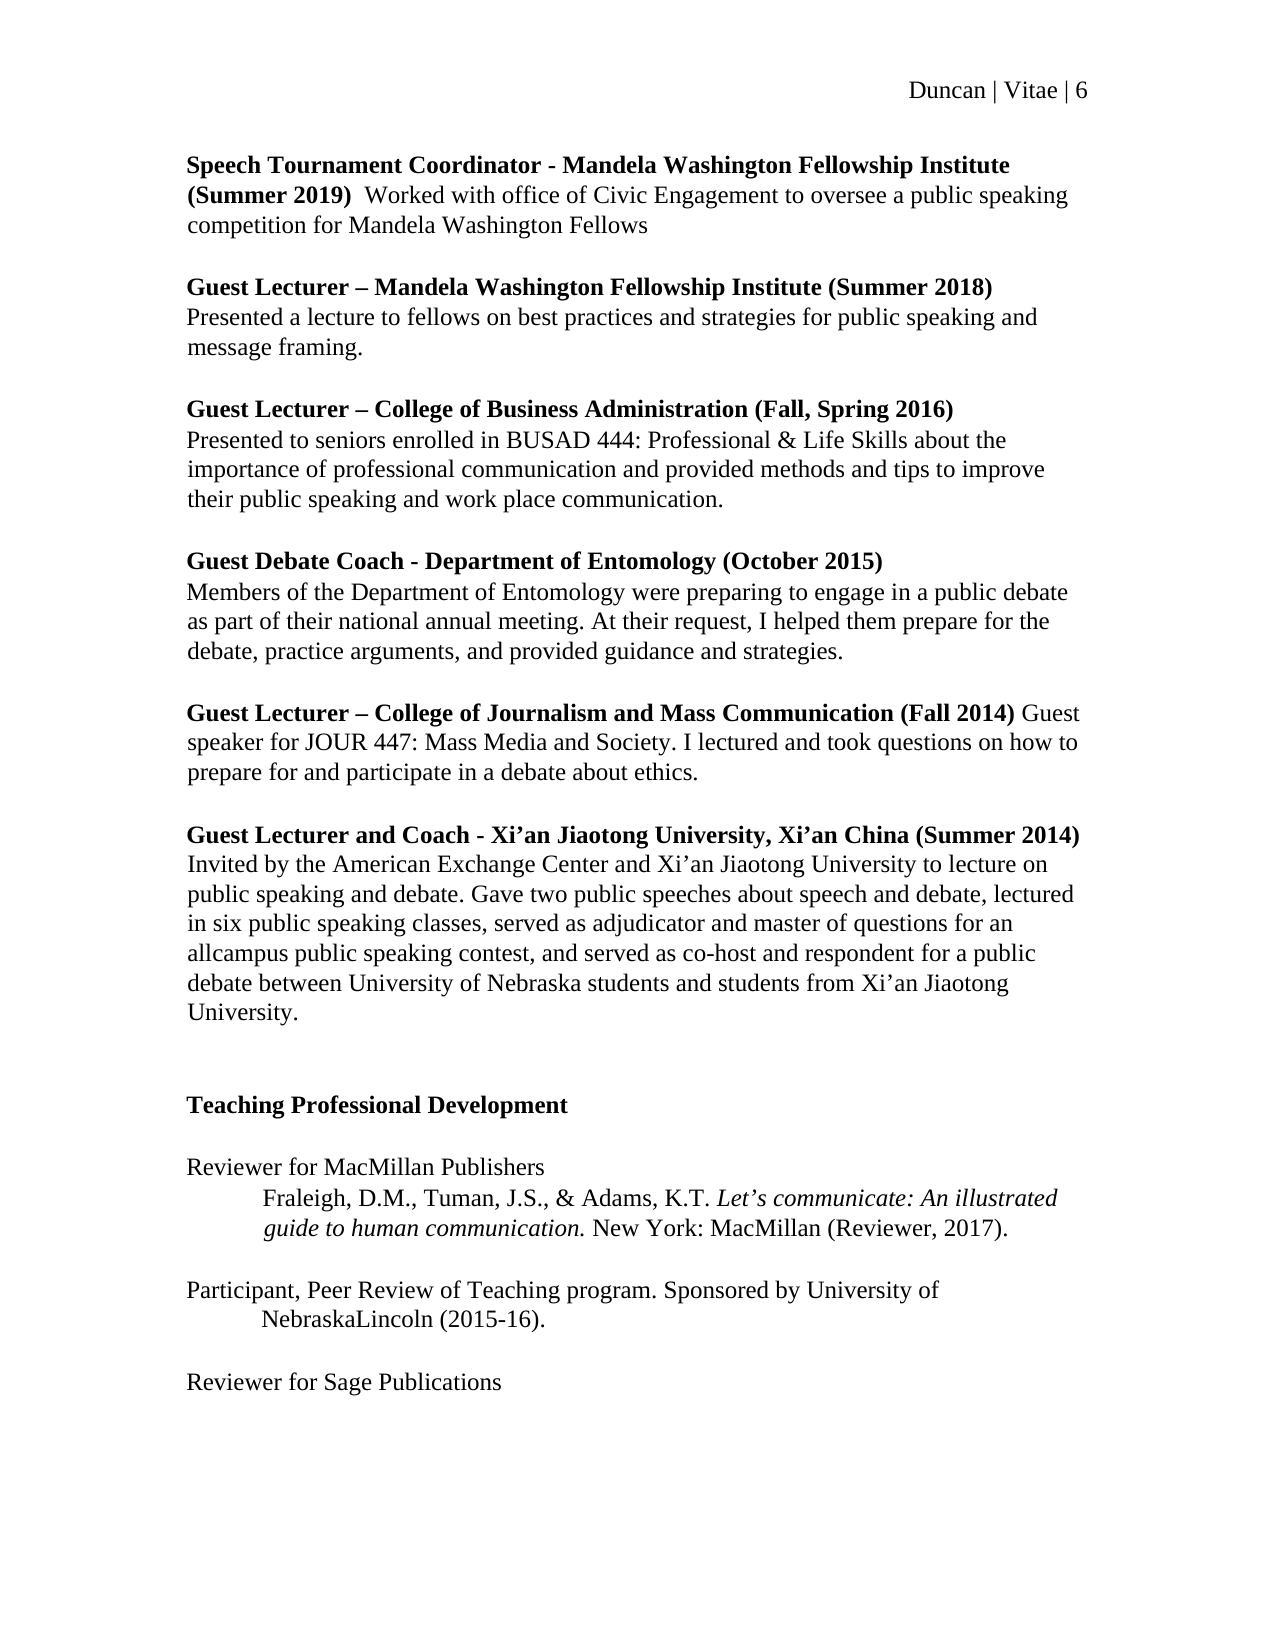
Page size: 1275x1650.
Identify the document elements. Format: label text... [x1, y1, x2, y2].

text Members of the Department of Entomology were preparing to engage in a public debate as part of their national annual meeting. At their request, I helped them prepare for the debate, practice arguments, and provided guidance and strategies. [186, 577, 1086, 664]
text Presented a lecture to fellows on best practices and strategies for public speaking and message framing. [186, 302, 1086, 361]
text Reviewer for Sage Publications [186, 1367, 1086, 1395]
subtitle Guest Debate Coach - Department of Entomology (October 2015) [186, 546, 1086, 575]
subtitle Guest Lecturer – Mandela Washington Fellowship Institute (Summer 2018) [186, 272, 1086, 301]
text Guest Lecturer and Coach - Xi’an Jiaotong University, Xi’an China (Summer 2014) Invited by the American Exchange Center and Xi’an Jiaotong University to lecture on public speaking and debate. Gave two public speeches about speech and debate, lectured in six public speaking classes, served as adjudicator and master of questions for an allcampus public speaking contest, and served as co-host and respondent for a public debate between University of Nebraska students and students from Xi’an Jiaotong University. [186, 820, 1086, 1026]
text Fraleigh, D.M., Tuman, J.S., & Adams, K.T. Let’s communicate: An illustrated guide to human communication. New York: MacMillan (Reviewer, 2017). [262, 1183, 1086, 1241]
subtitle Guest Lecturer – College of Business Administration (Fall, Spring 2016) [186, 394, 1086, 423]
text Reviewer for MacMillan Publishers [186, 1152, 1086, 1181]
text Guest Lecturer – College of Journalism and Mass Communication (Fall 2014) Guest speaker for JOUR 447: Mass Media and Society. I lectured and took questions on how to prepare for and participate in a debate about ethics. [186, 698, 1086, 786]
text Participant, Peer Review of Teaching program. Sponsored by University of NebraskaLincoln (2015-16). [186, 1275, 1086, 1333]
text Speech Tournament Coordinator - Mandela Washington Fellowship Institute (Summer 2019) Worked with office of Civic Engagement to oversee a public speaking competition for Mandela Washington Fellows [186, 151, 1086, 238]
text Presented to seniors enrolled in BUSAD 444: Professional & Life Skills about the importance of professional communication and provided methods and tips to improve their public speaking and work place communication. [186, 425, 1086, 513]
subtitle Teaching Professional Development [186, 1090, 1086, 1119]
